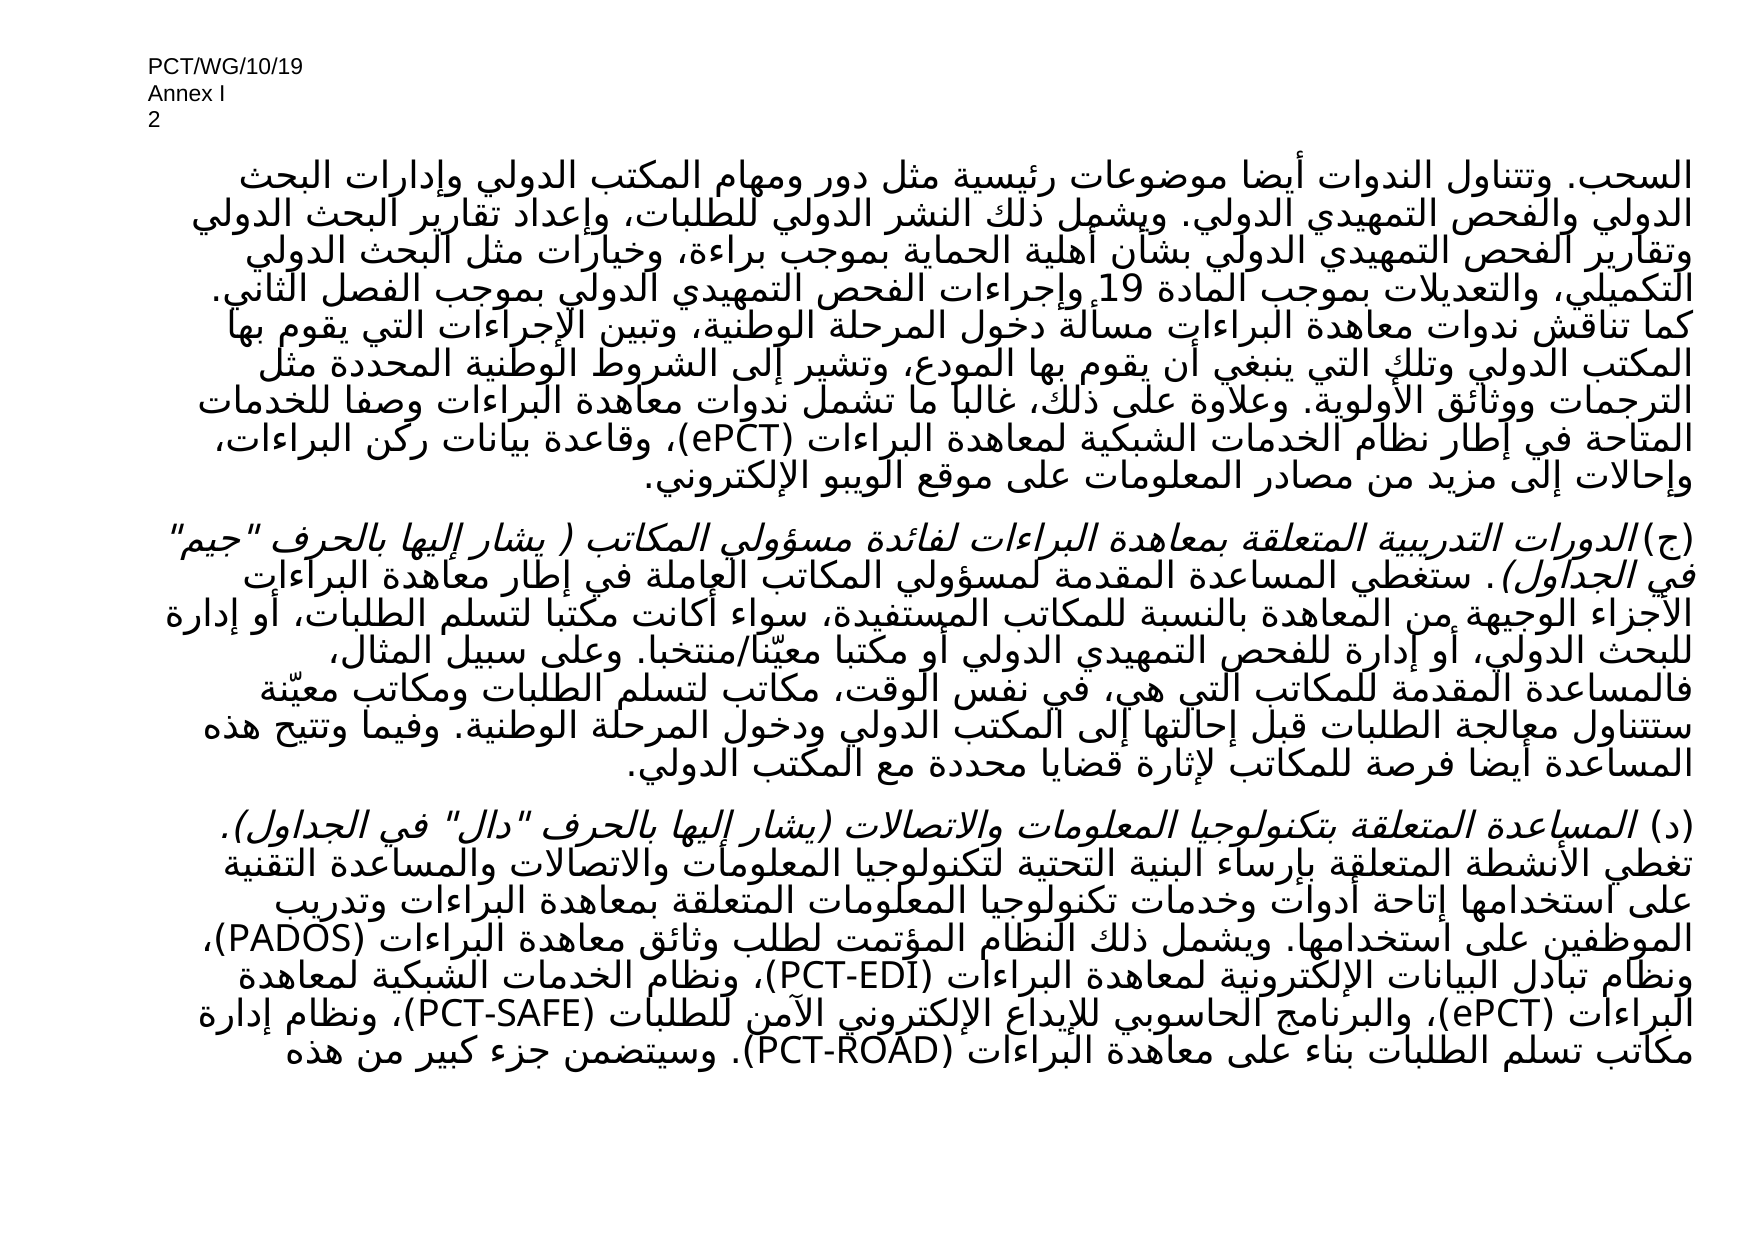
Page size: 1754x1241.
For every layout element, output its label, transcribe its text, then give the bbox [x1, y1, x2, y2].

text (ج) الدورات التدريبية المتعلقة بمعاهدة البراءات لفائدة مسؤولي المكاتب ( يشار إليها بالحرف "جيم" في الجداول). ستغطي المساعدة المقدمة لمسؤولي المكاتب العاملة في إطار معاهدة البراءات الأجزاء الوجيهة من المعاهدة بالنسبة للمكاتب المستفيدة، سواء أكانت مكتبا لتسلم الطلبات، أو إدارة للبحث الدولي، أو إدارة للفحص التمهيدي الدولي أو مكتبا معيّنا/منتخبا. وعلى سبيل المثال، فالمساعدة المقدمة للمكاتب التي هي، في نفس الوقت، مكاتب لتسلم الطلبات ومكاتب معيّنة ستتناول معالجة الطلبات قبل إحالتها إلى المكتب الدولي ودخول المرحلة الوطنية. وفيما وتتيح هذه المساعدة أيضا فرصة للمكاتب لإثارة قضايا محددة مع المكتب الدولي. [148, 521, 1695, 783]
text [148, 808, 1695, 1071]
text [148, 158, 1695, 496]
